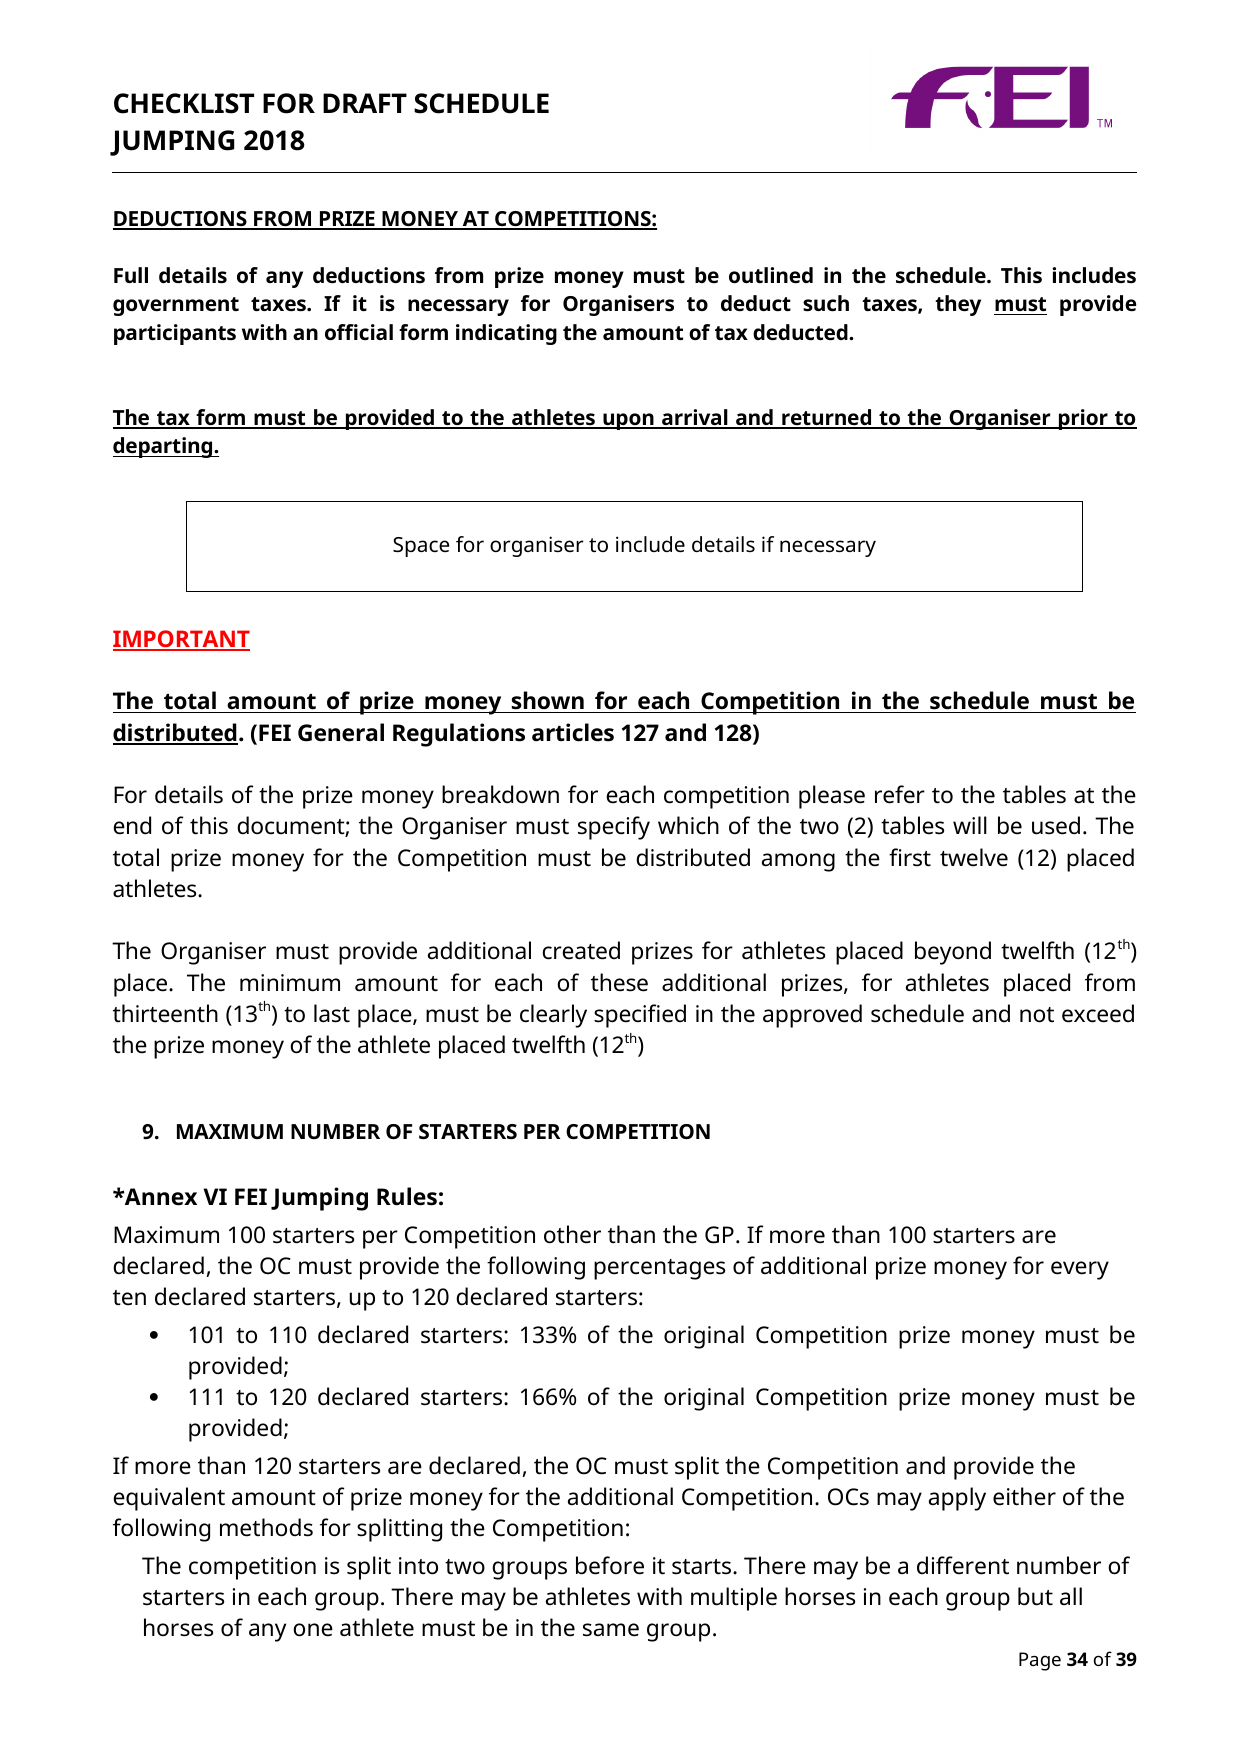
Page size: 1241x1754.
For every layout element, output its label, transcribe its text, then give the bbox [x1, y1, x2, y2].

text The competition is split into two groups before it starts. There may be a different number of starters in each group. There may be athletes with multiple horses in each group but all horses of any one athlete must be in the same group. [142, 1550, 1137, 1643]
text IMPORTANT [112, 623, 1137, 654]
text If more than 120 starters are declared, the OC must split the Competition and provide the equivalent amount of prize money for the additional Competition. OCs may apply either of the following methods for splitting the Competition: [112, 1450, 1137, 1543]
picture [866, 41, 1137, 153]
text The Organiser must provide additional created prizes for athletes placed beyond twelfth (12th) place. The minimum amount for each of these additional prizes, for athletes placed from thirteenth (13th) to last place, must be clearly specified in the approved schedule and not exceed the prize money of the athlete placed twelfth (12th) [112, 935, 1137, 1060]
list 111 to 120 declared starters: 166% of the original Competition prize money must be provided; [150, 1381, 1137, 1443]
table_header Space for organiser to include details if necessary [187, 502, 1082, 591]
text For details of the prize money breakdown for each competition please refer to the tables at the end of this document; the Organiser must specify which of the two (2) tables will be used. The total prize money for the Competition must be distributed among the first twelve (12) placed athletes. [112, 779, 1137, 904]
subtitle maximum number of starters per competition [142, 1117, 1137, 1146]
text The tax form must be provided to the athletes upon arrival and returned to the Organiser prior to departing. [112, 403, 1137, 427]
text The tax form must be provided to the athletes upon arrival and returned to the Organiser prior to departing. [112, 428, 1137, 460]
text Full details of any deductions from prize money must be outlined in the schedule. This includes government taxes. If it is necessary for Organisers to deduct such taxes, they must provide participants with an official form indicating the amount of tax deducted. [112, 261, 1137, 346]
list 101 to 110 declared starters: 133% of the original Competition prize money must be provided; [150, 1318, 1137, 1381]
text *Annex VI FEI Jumping Rules: [112, 1181, 1137, 1212]
text The total amount of prize money shown for each Competition in the schedule must be distributed. (FEI General Regulations articles 127 and 128) [112, 685, 1137, 748]
text Maximum 100 starters per Competition other than the GP. If more than 100 starters are declared, the OC must provide the following percentages of additional prize money for every ten declared starters, up to 120 declared starters: [112, 1218, 1137, 1312]
text DEDUCTIONS FROM PRIZE MONEY AT COMPETITIONS: [112, 204, 1137, 233]
